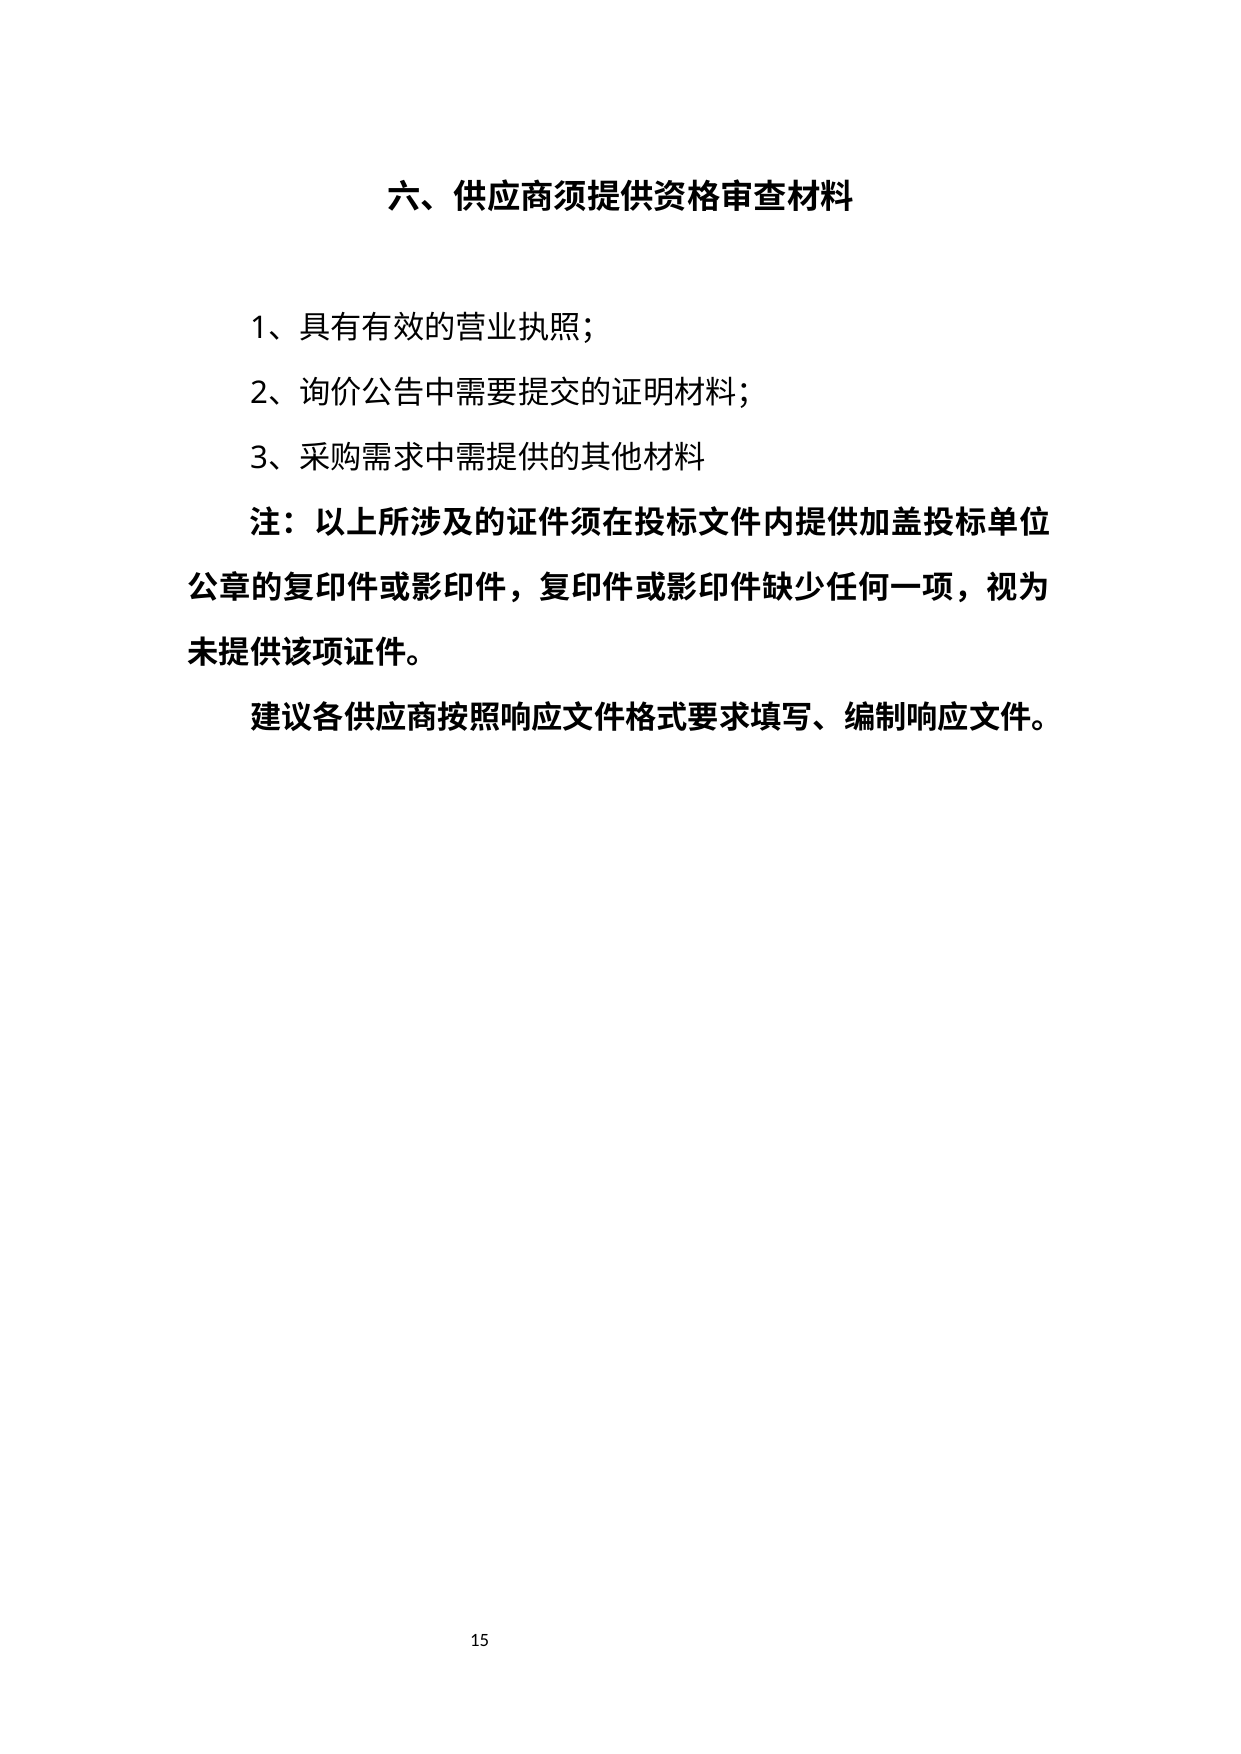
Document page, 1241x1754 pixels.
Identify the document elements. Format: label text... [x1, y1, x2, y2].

text 3、采购需求中需提供的其他材料 [187, 422, 1053, 487]
text 建议各供应商按照响应文件格式要求填写、编制响应文件。 [187, 682, 1053, 747]
text 1、具有有效的营业执照； [187, 292, 1053, 357]
text 2、询价公告中需要提交的证明材料； [187, 357, 1053, 422]
text 注：以上所涉及的证件须在投标文件内提供加盖投标单位公章的复印件或影印件，复印件或影印件缺少任何一项，视为未提供该项证件。 [187, 487, 1053, 682]
text 六、供应商须提供资格审查材料 [187, 162, 1053, 227]
